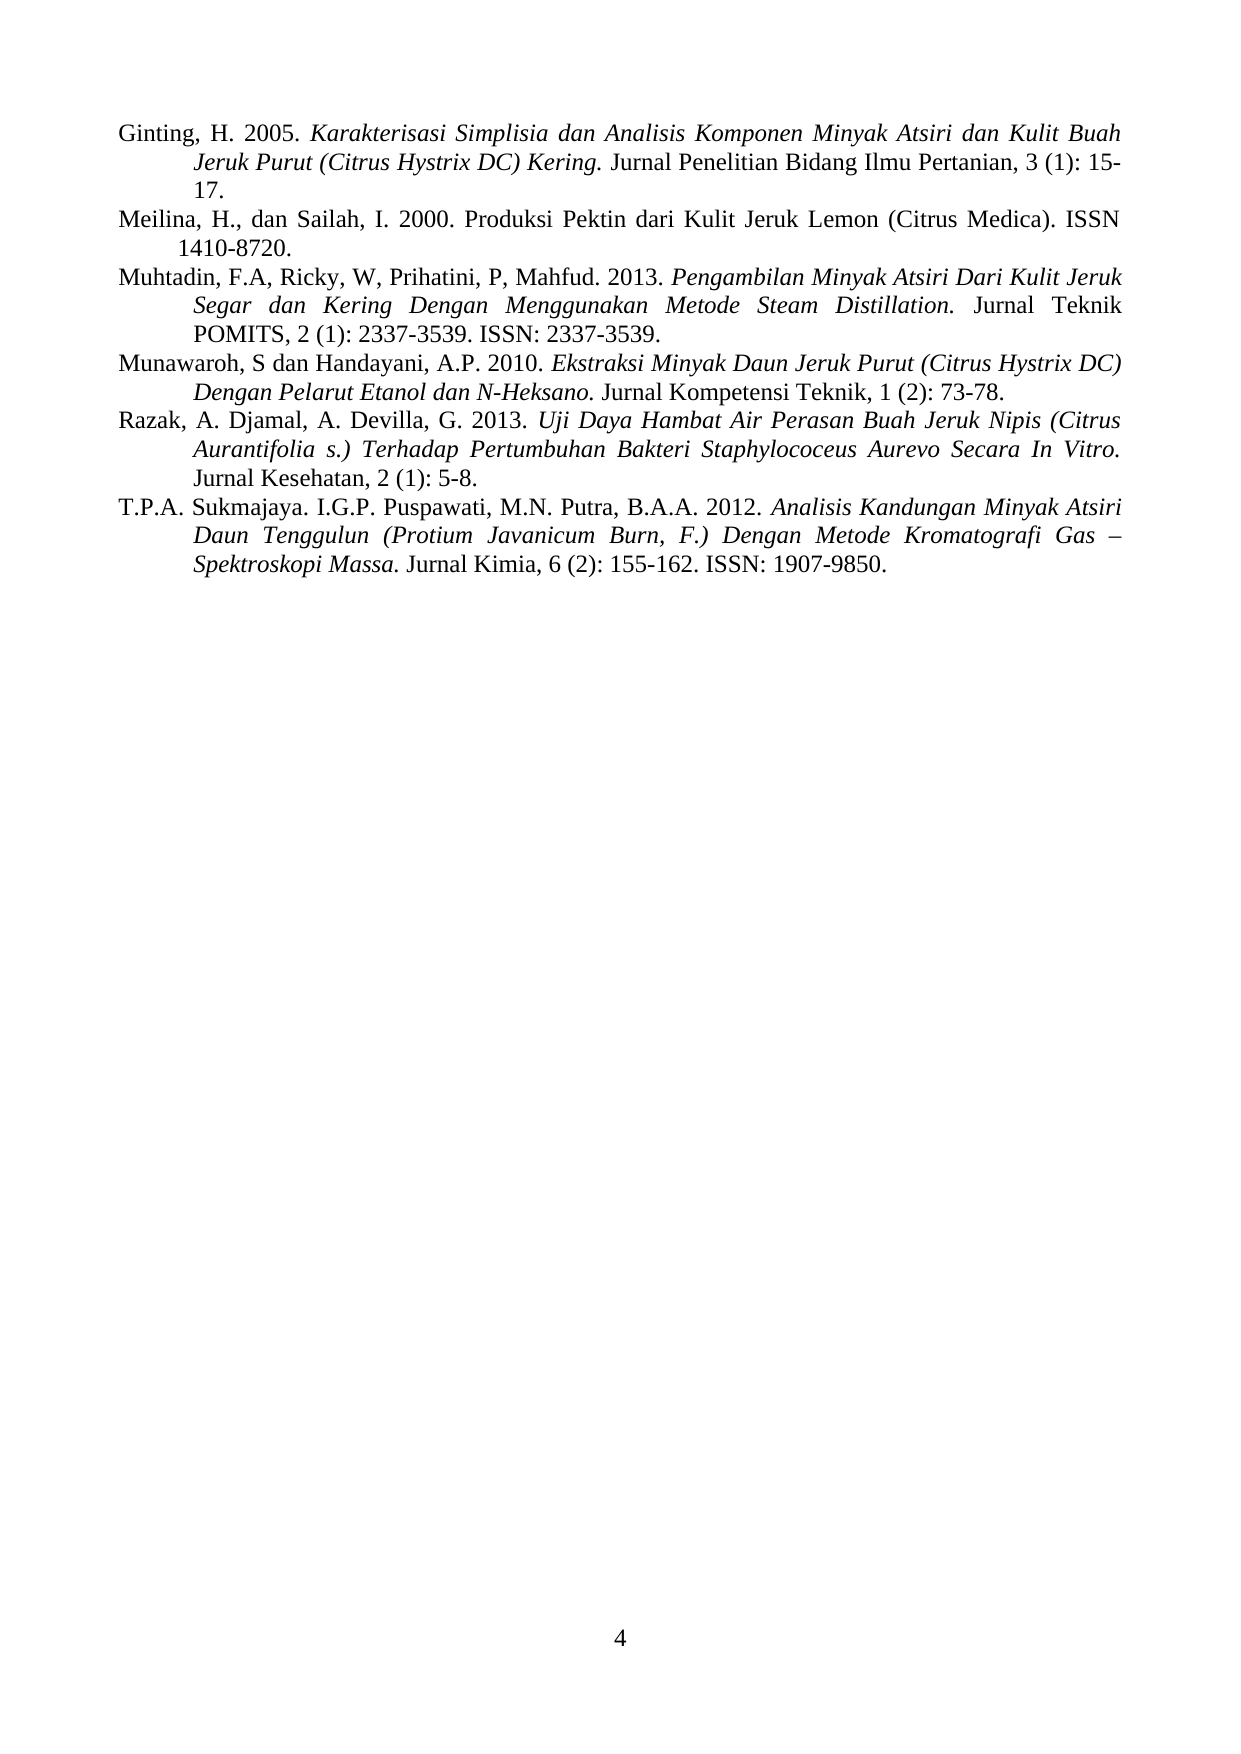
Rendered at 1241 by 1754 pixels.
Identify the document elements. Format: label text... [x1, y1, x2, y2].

text Muhtadin, F.A, Ricky, W, Prihatini, P, Mahfud. 2013. Pengambilan Minyak Atsiri Dari Kulit Jeruk Segar dan Kering Dengan Menggunakan Metode Steam Distillation. Jurnal Teknik POMITS, 2 (1): 2337-3539. ISSN: 2337-3539. [118, 262, 1122, 348]
text Munawaroh, S dan Handayani, A.P. 2010. Ekstraksi Minyak Daun Jeruk Purut (Citrus Hystrix DC) Dengan Pelarut Etanol dan N-Heksano. Jurnal Kompetensi Teknik, 1 (2): 73-78. [118, 348, 1122, 406]
text Ginting, H. 2005. Karakterisasi Simplisia dan Analisis Komponen Minyak Atsiri dan Kulit Buah Jeruk Purut (Citrus Hystrix DC) Kering. Jurnal Penelitian Bidang Ilmu Pertanian, 3 (1): 15-17. [118, 118, 1122, 204]
text Meilina, H., dan Sailah, I. 2000. Produksi Pektin dari Kulit Jeruk Lemon (Citrus Medica). ISSN 1410-8720. [118, 204, 1122, 262]
text Razak, A. Djamal, A. Devilla, G. 2013. Uji Daya Hambat Air Perasan Buah Jeruk Nipis (Citrus Aurantifolia s.) Terhadap Pertumbuhan Bakteri Staphylococeus Aurevo Secara In Vitro. Jurnal Kesehatan, 2 (1): 5-8. [118, 406, 1122, 492]
text T.P.A. Sukmajaya. I.G.P. Puspawati, M.N. Putra, B.A.A. 2012. Analisis Kandungan Minyak Atsiri Daun Tenggulun (Protium Javanicum Burn, F.) Dengan Metode Kromatografi Gas – Spektroskopi Massa. Jurnal Kimia, 6 (2): 155-162. ISSN: 1907-9850. [118, 492, 1122, 578]
